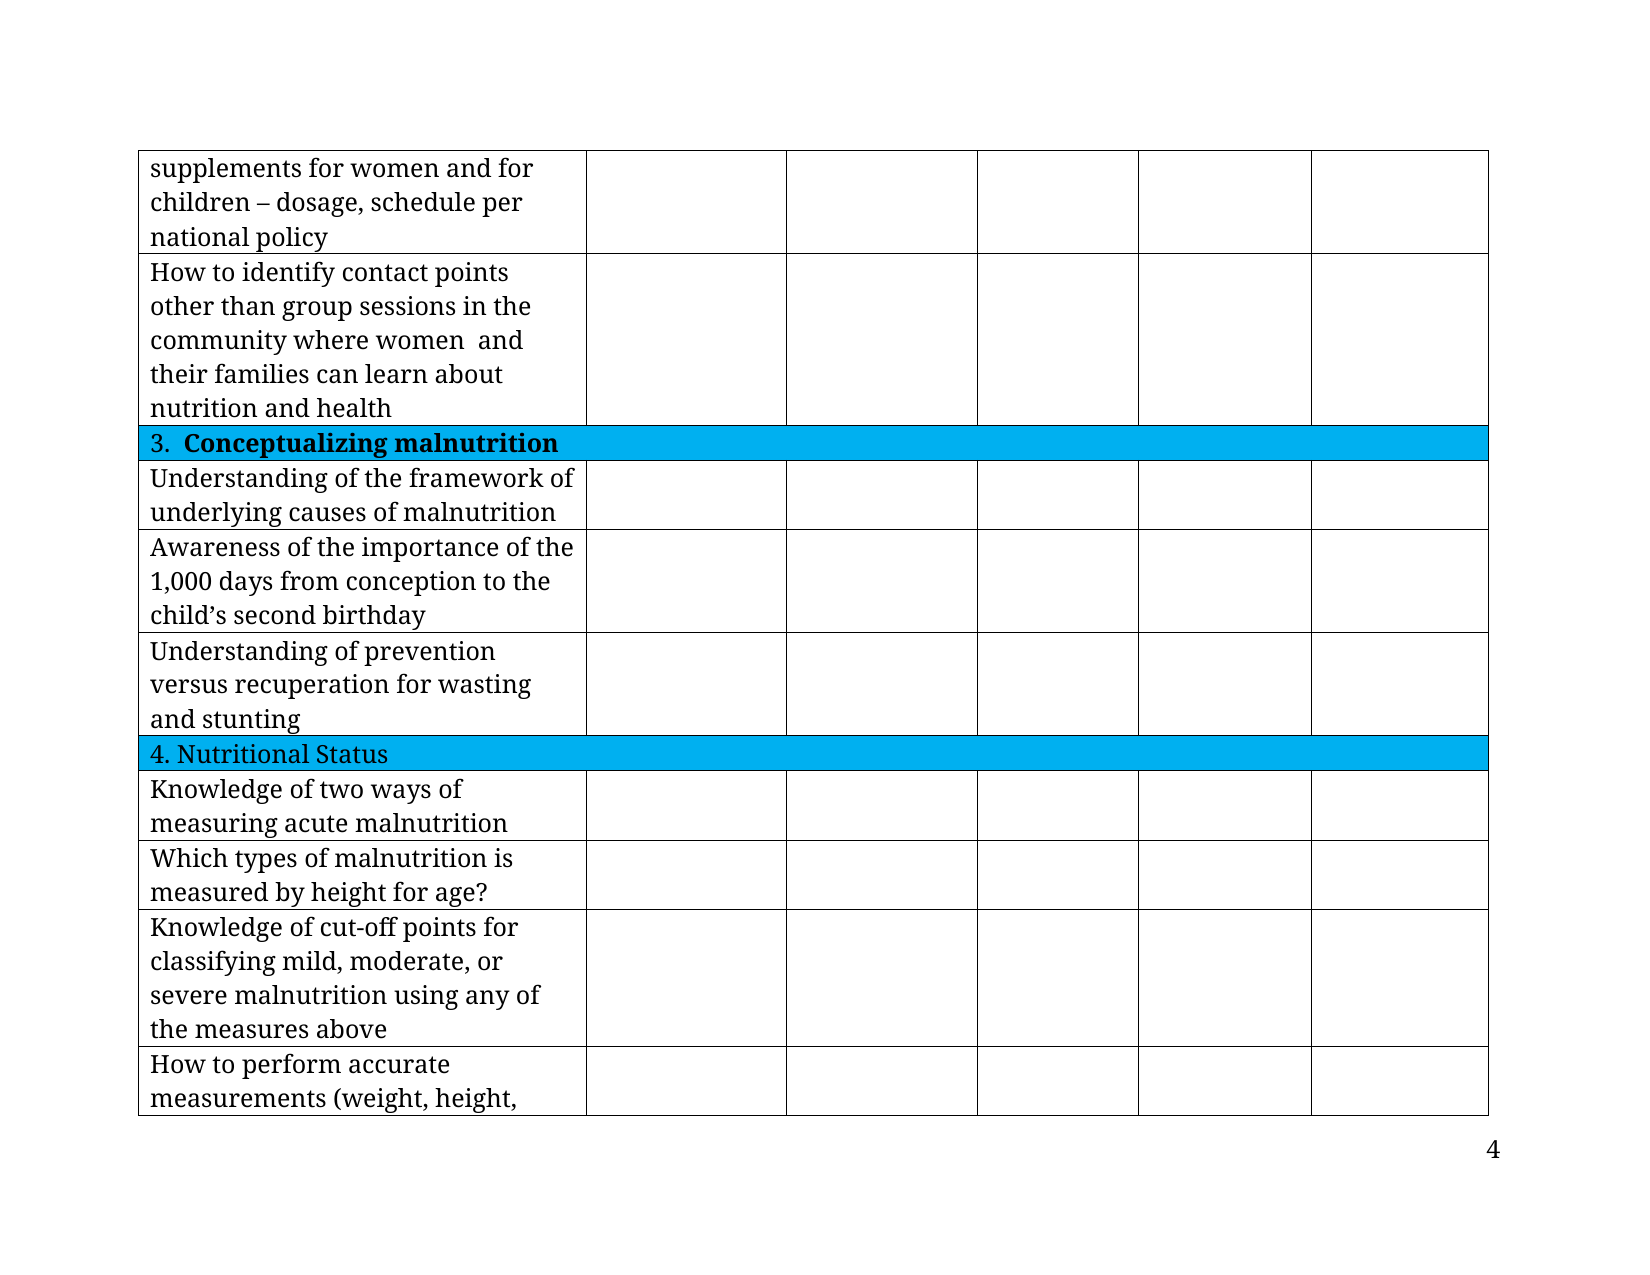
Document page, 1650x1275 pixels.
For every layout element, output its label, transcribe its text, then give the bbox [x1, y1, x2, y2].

table_cell Which types of malnutrition is measured by height for age? [139, 841, 586, 909]
table_cell [587, 254, 786, 424]
table_cell [787, 151, 977, 253]
table_cell [1139, 1047, 1311, 1115]
table_cell [1312, 841, 1488, 909]
table_cell [1312, 1047, 1488, 1115]
table_cell [978, 633, 1138, 735]
table_cell [587, 910, 786, 1046]
table_cell Understanding of prevention versus recuperation for wasting and stunting [139, 633, 586, 735]
table_cell [587, 530, 786, 632]
table_cell 3. Conceptualizing malnutrition [139, 426, 1488, 460]
table_cell [1312, 633, 1488, 735]
table_cell [1139, 530, 1311, 632]
table_cell Knowledge of cut-off points for classifying mild, moderate, or severe malnutrition using any of the measures above [139, 910, 586, 1046]
table_cell [978, 151, 1138, 253]
table_cell [978, 461, 1138, 529]
table_cell [1312, 771, 1488, 839]
table_cell [978, 1047, 1138, 1115]
table_cell [787, 910, 977, 1046]
table_cell [587, 771, 786, 839]
table_cell [1139, 771, 1311, 839]
table_cell [978, 254, 1138, 424]
table_cell [978, 910, 1138, 1046]
table_cell [1312, 910, 1488, 1046]
table_cell [787, 530, 977, 632]
table_cell [1312, 254, 1488, 424]
table_cell [787, 1047, 977, 1115]
table_cell [587, 841, 786, 909]
table_cell Understanding of the framework of underlying causes of malnutrition [139, 461, 586, 529]
table_cell [1139, 461, 1311, 529]
table_cell [978, 530, 1138, 632]
table_cell [587, 1047, 786, 1115]
table_cell [1312, 461, 1488, 529]
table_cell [139, 1047, 586, 1115]
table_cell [139, 151, 586, 253]
table_cell 4. Nutritional Status [139, 736, 1488, 770]
table_cell [1312, 151, 1488, 253]
table_cell [587, 633, 786, 735]
table_cell [1139, 151, 1311, 253]
table_cell [587, 151, 786, 253]
table_cell [587, 461, 786, 529]
table_cell [787, 633, 977, 735]
table_cell [787, 461, 977, 529]
table_cell [787, 771, 977, 839]
table_cell [1139, 633, 1311, 735]
table_cell [787, 841, 977, 909]
table_cell Awareness of the importance of the 1,000 days from conception to the child’s second birthday [139, 530, 586, 632]
table_cell Knowledge of two ways of measuring acute malnutrition [139, 771, 586, 839]
table_cell [1312, 530, 1488, 632]
table_cell [978, 841, 1138, 909]
table_cell [787, 254, 977, 424]
table_cell [1139, 841, 1311, 909]
table_cell [1139, 254, 1311, 424]
table_cell [978, 771, 1138, 839]
table_cell [1139, 910, 1311, 1046]
table_cell How to identify contact points other than group sessions in the community where women and their families can learn about nutrition and health [139, 254, 586, 424]
